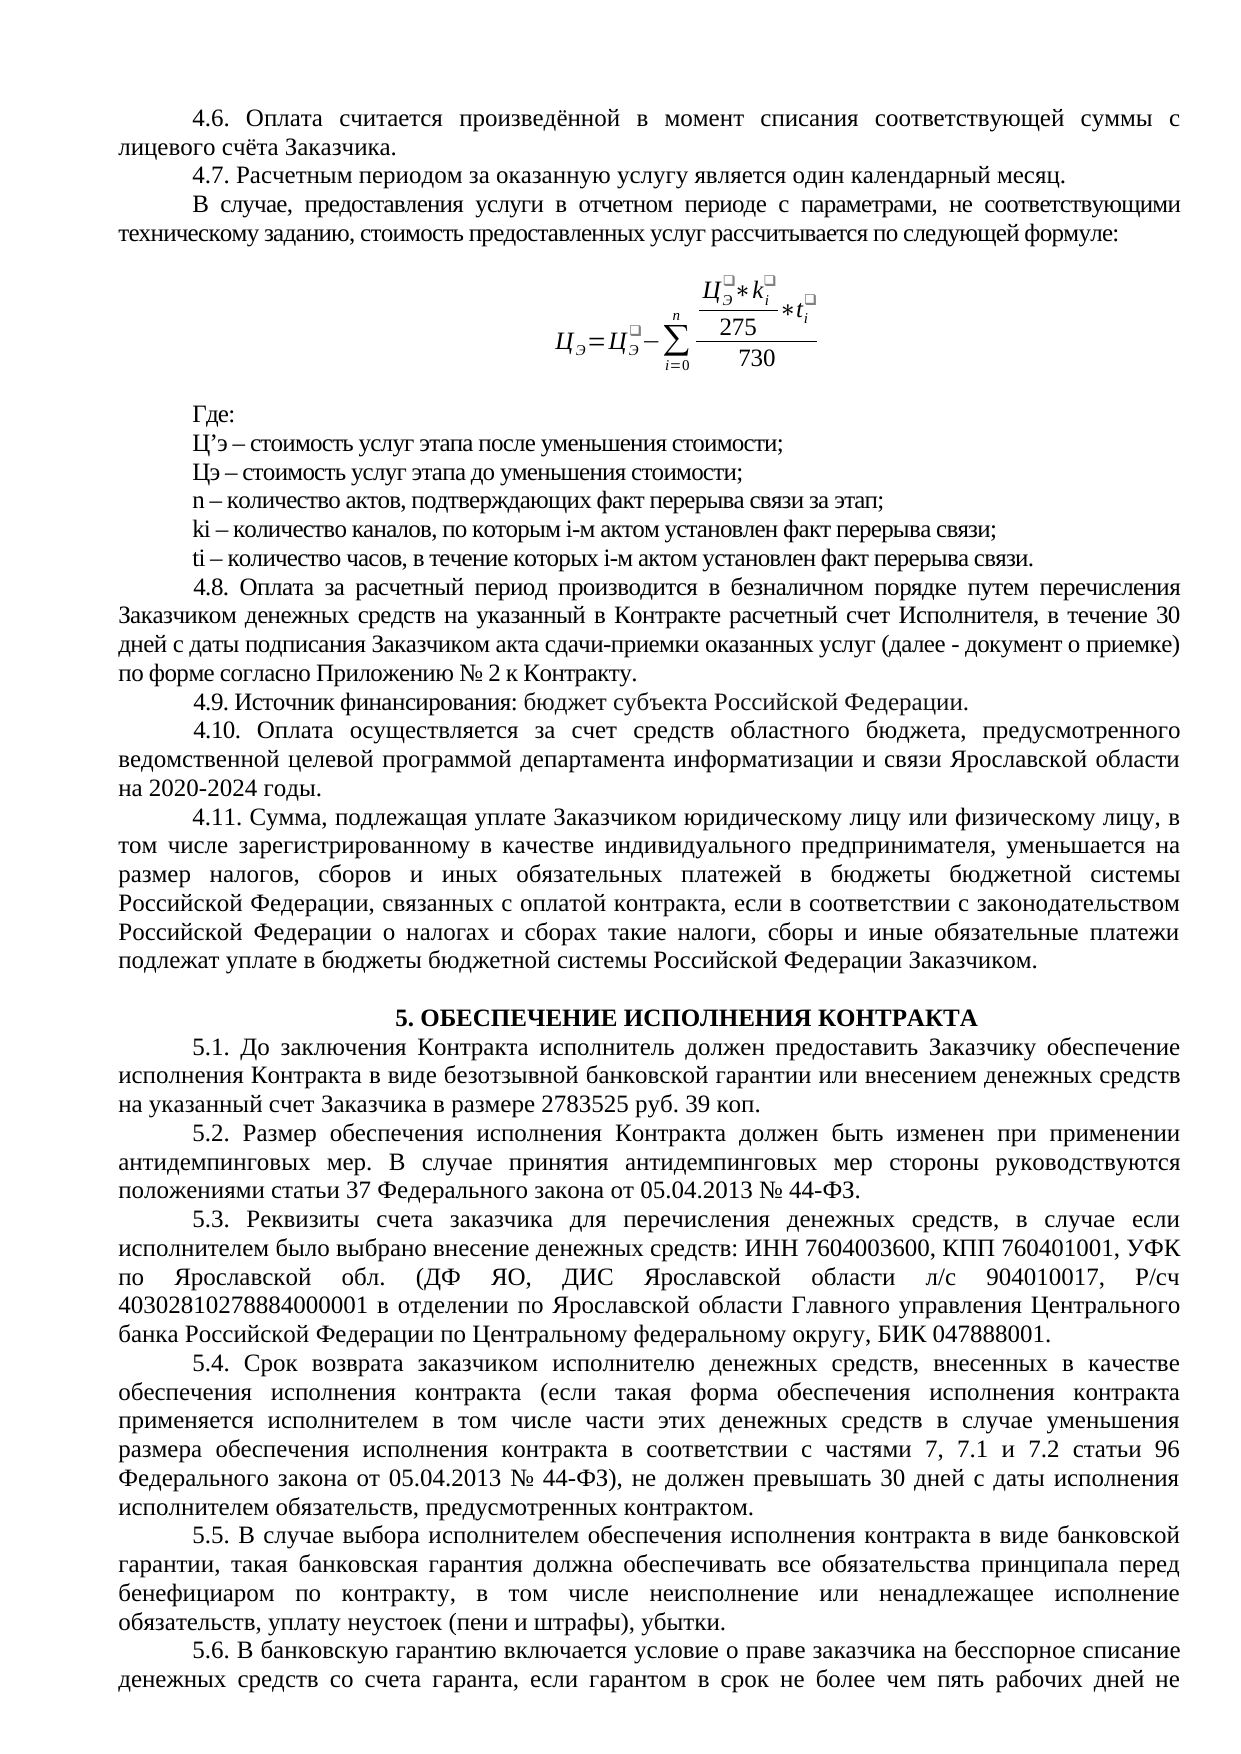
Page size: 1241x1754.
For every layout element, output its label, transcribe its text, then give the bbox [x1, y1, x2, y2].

text В случае, предоставления услуги в отчетном периоде с параметрами, не соответствующими техническому заданию, стоимость предоставленных услуг рассчитывается по следующей формуле: [118, 189, 1181, 247]
text Цэ – стоимость услуг этапа до уменьшения стоимости; [118, 457, 1181, 486]
text n – количество актов, подтверждающих факт перерыва связи за этап; [118, 486, 1181, 514]
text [118, 1636, 1181, 1693]
text ti – количество часов, в течение которых i-м актом установлен факт перерыва связи. [118, 543, 1181, 572]
text Где: [118, 399, 1181, 428]
text 5.4. Срок возврата заказчиком исполнителю денежных средств, внесенных в качестве обеспечения исполнения контракта (если такая форма обеспечения исполнения контракта применяется исполнителем в том числе части этих денежных средств в случае уменьшения размера обеспечения исполнения контракта в соответствии с частями 7, 7.1 и 7.2 статьи 96 Федерального закона от 05.04.2013 № 44-ФЗ), не должен превышать 30 дней с даты исполнения исполнителем обязательств, предусмотренных контрактом. [118, 1348, 1181, 1521]
text Ц’э – стоимость услуг этапа после уменьшения стоимости; [118, 428, 1181, 457]
text 5.2. Размер обеспечения исполнения Контракта должен быть изменен при применении антидемпинговых мер. В случае принятия антидемпинговых мер стороны руководствуются положениями статьи 37 Федерального закона от 05.04.2013 № 44-ФЗ. [118, 1118, 1181, 1204]
text 5.3. Реквизиты счета заказчика для перечисления денежных средств, в случае если исполнителем было выбрано внесение денежных средств: ИНН 7604003600, КПП 760401001, УФК по Ярославской обл. (ДФ ЯО, ДИС Ярославской области л/с 904010017, Р/сч 40302810278884000001 в отделении по Ярославской области Главного управления Центрального банка Российской Федерации по Центральному федеральному округу, БИК 047888001. [118, 1204, 1181, 1348]
text 5.5. В случае выбора исполнителем обеспечения исполнения контракта в виде банковской гарантии, такая банковская гарантия должна обеспечивать все обязательства принципала перед бенефициаром по контракту, в том числе неисполнение или ненадлежащее исполнение обязательств, уплату неустоек (пени и штрафы), убытки. [118, 1521, 1181, 1636]
text 4.7. Расчетным периодом за оказанную услугу является один календарный месяц. [118, 161, 1181, 189]
text 5.1. До заключения Контракта исполнитель должен предоставить Заказчику обеспечение исполнения Контракта в виде безотзывной банковской гарантии или внесением денежных средств на указанный счет Заказчика в размере 2783525 руб. 39 коп. [118, 1032, 1181, 1118]
text 4.6. Оплата считается произведённой в момент списания соответствующей суммы с лицевого счёта Заказчика. [118, 103, 1181, 161]
text 4.11. Сумма, подлежащая уплате Заказчиком юридическому лицу или физическому лицу, в том числе зарегистрированному в качестве индивидуального предпринимателя, уменьшается на размер налогов, сборов и иных обязательных платежей в бюджеты бюджетной системы Российской Федерации, связанных с оплатой контракта, если в соответствии с законодательством Российской Федерации о налогах и сборах такие налоги, сборы и иные обязательные платежи подлежат уплате в бюджеты бюджетной системы Российской Федерации Заказчиком. [118, 802, 1181, 974]
text ki – количество каналов, по которым i-м актом установлен факт перерыва связи; [118, 514, 1181, 543]
text 4.8. Оплата за расчетный период производится в безналичном порядке путем перечисления Заказчиком денежных средств на указанный в Контракте расчетный счет Исполнителя, в течение 30 дней с даты подписания Заказчиком акта сдачи-приемки оказанных услуг (далее - документ о приемке) по форме согласно Приложению № 2 к Контракту. [118, 572, 1181, 687]
text 4.9. Источник финансирования: бюджет субъекта Российской Федерации. [118, 687, 1181, 716]
text 4.10. Оплата осуществляется за счет средств областного бюджета, предусмотренного ведомственной целевой программой департамента информатизации и связи Ярославской области на 2020-2024 годы. [118, 716, 1181, 802]
text 5. ОБЕСПЕЧЕНИЕ ИСПОЛНЕНИЯ КОНТРАКТА [118, 1003, 1181, 1032]
